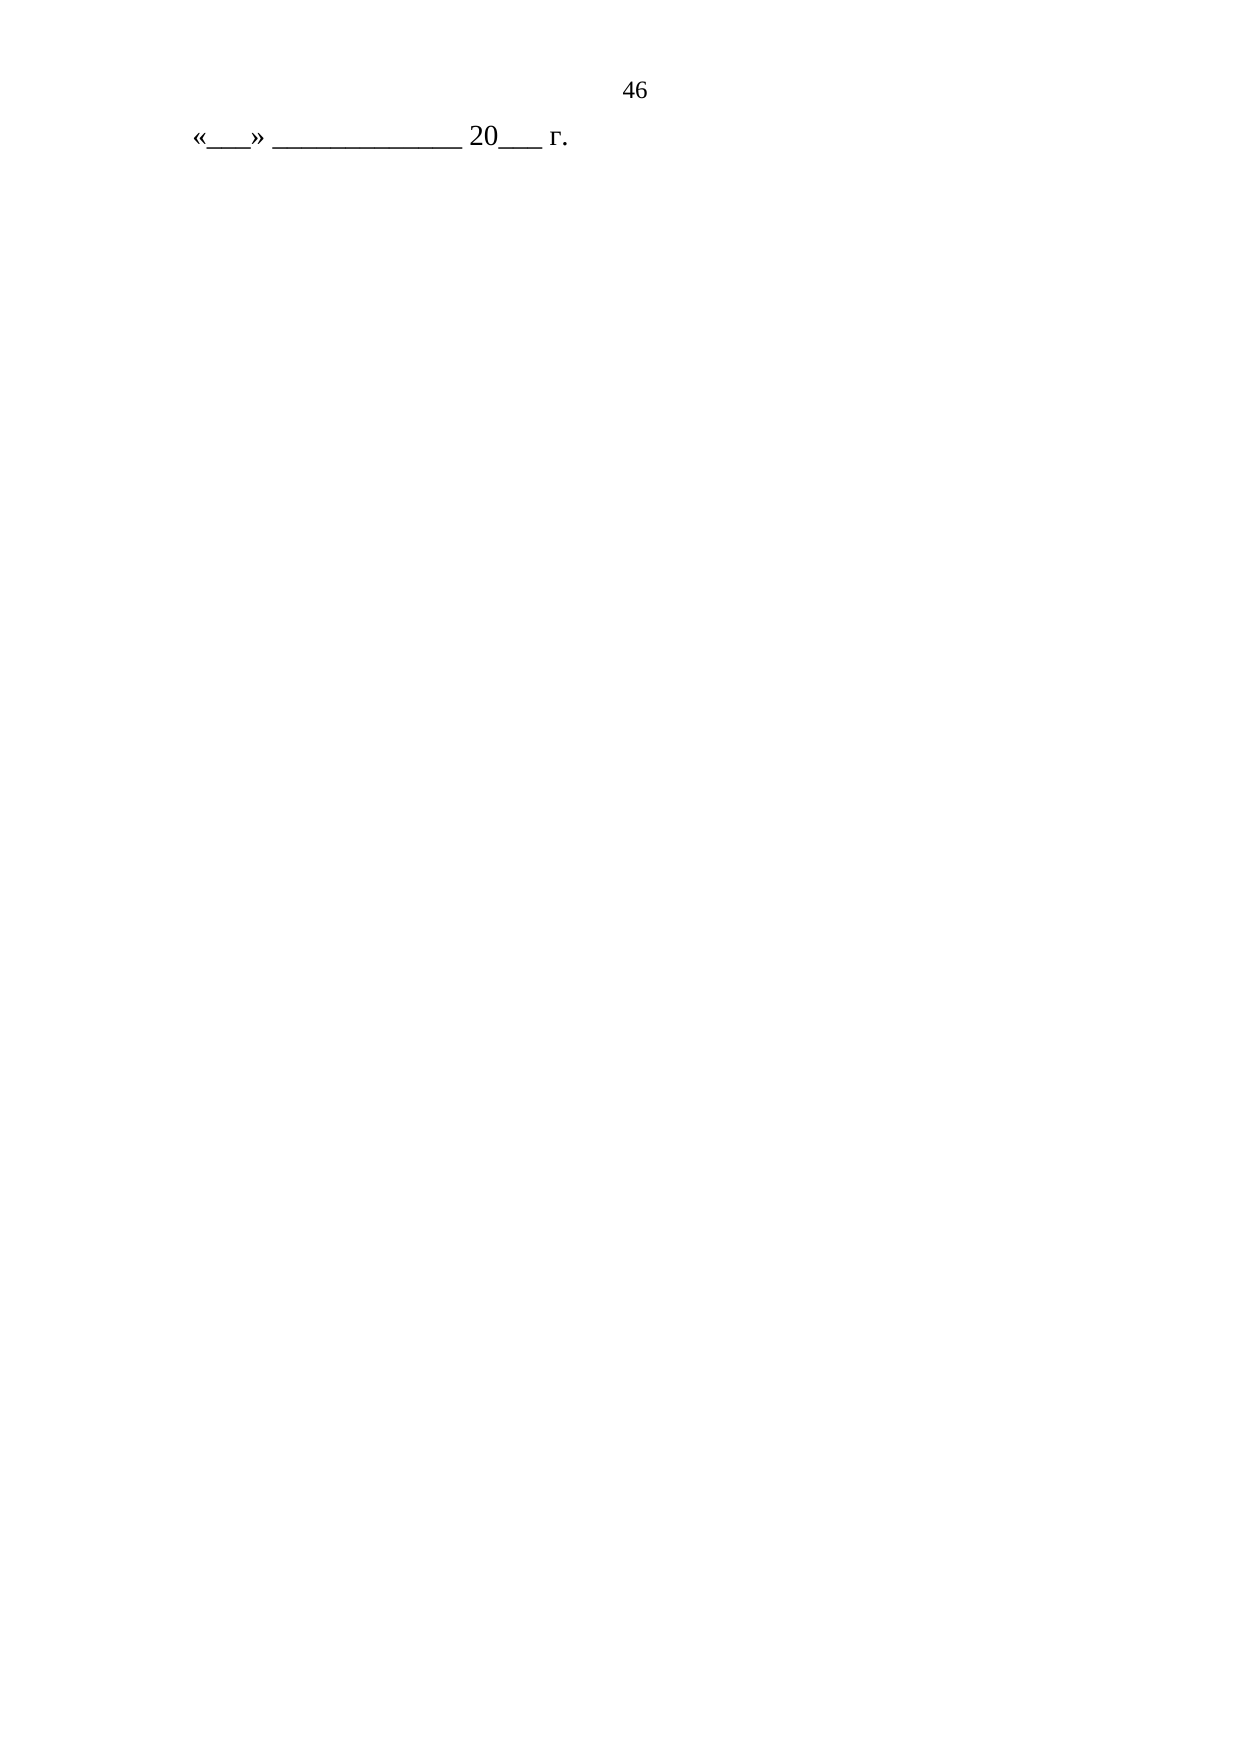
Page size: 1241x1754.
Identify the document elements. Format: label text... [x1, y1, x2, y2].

text «___» _____________ 20___ г. [118, 118, 1152, 152]
